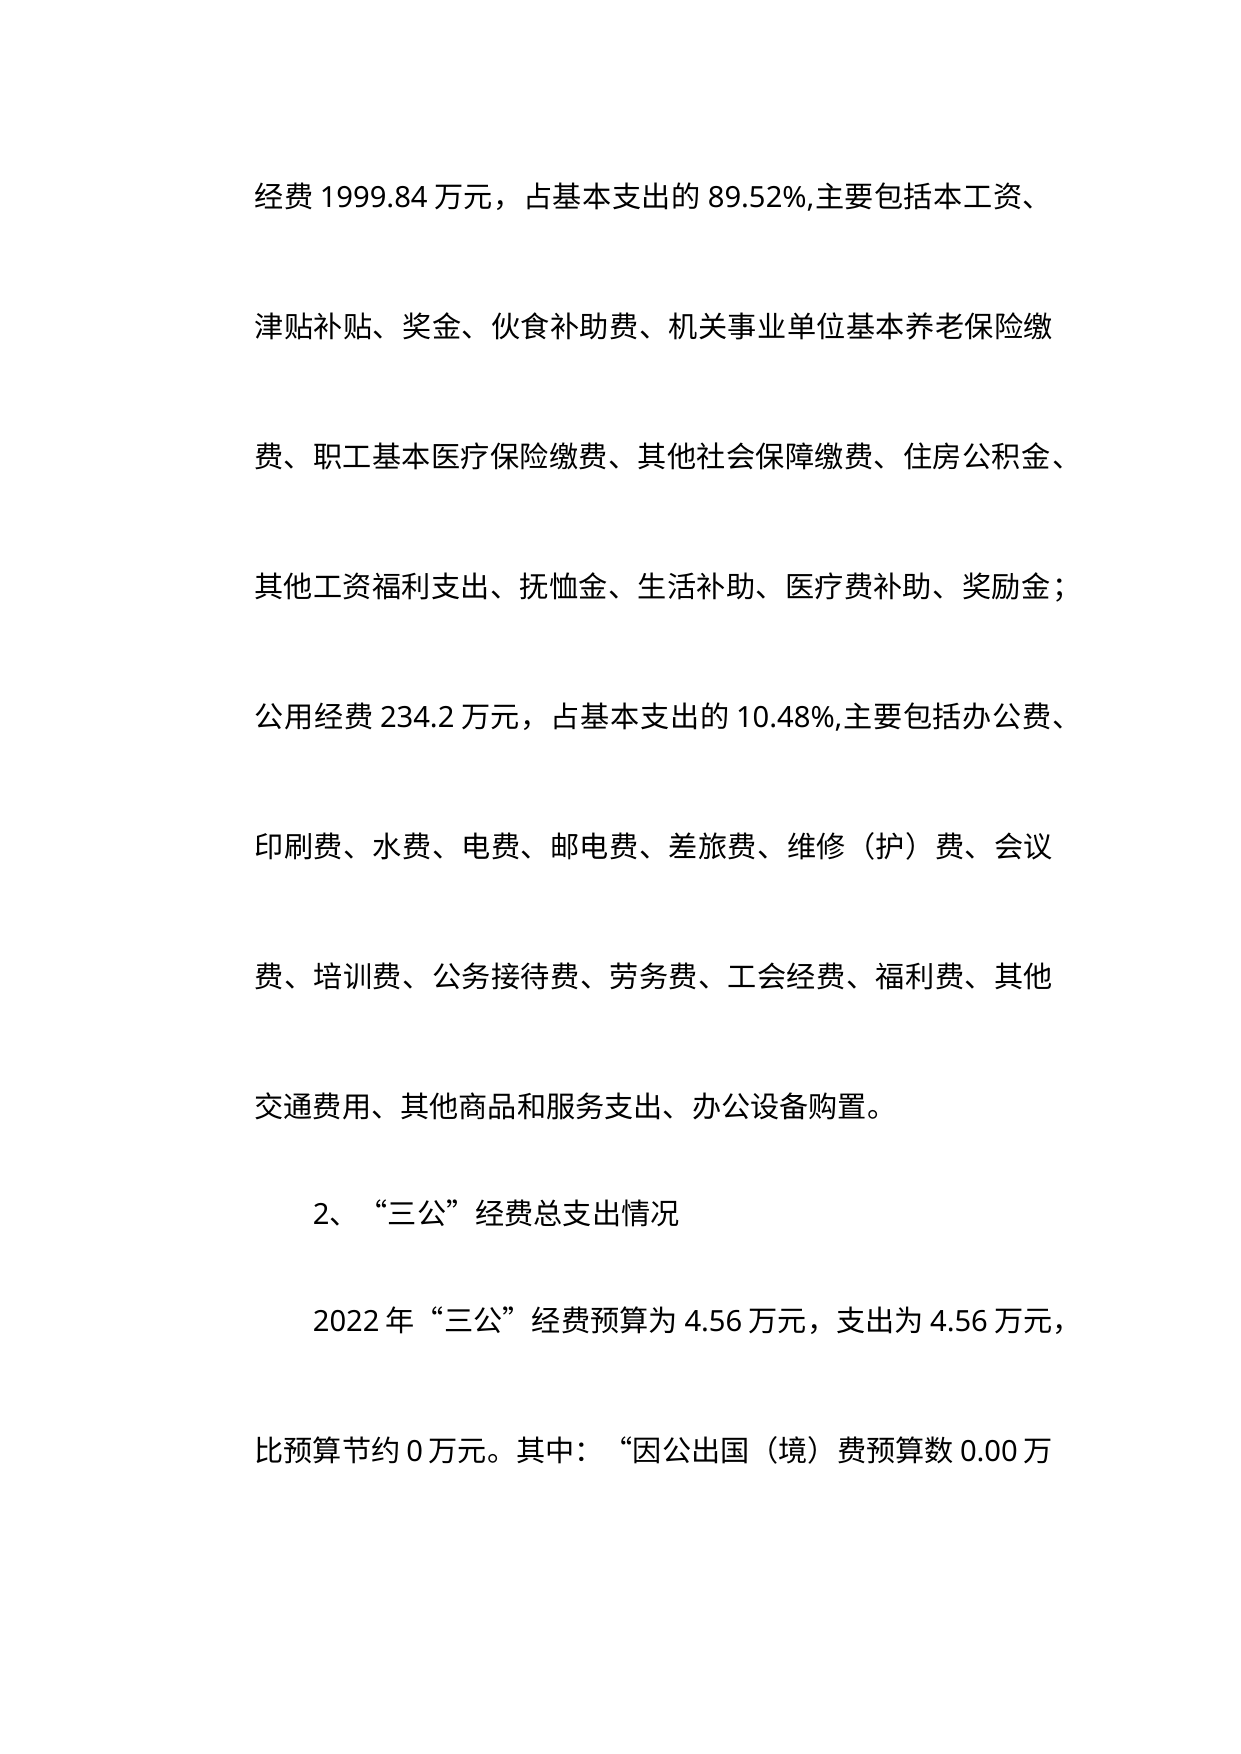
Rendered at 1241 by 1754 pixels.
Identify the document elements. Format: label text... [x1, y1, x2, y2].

text 2、“三公”经费总支出情况 [254, 1179, 1053, 1244]
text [254, 162, 1053, 1137]
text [254, 1287, 1053, 1482]
